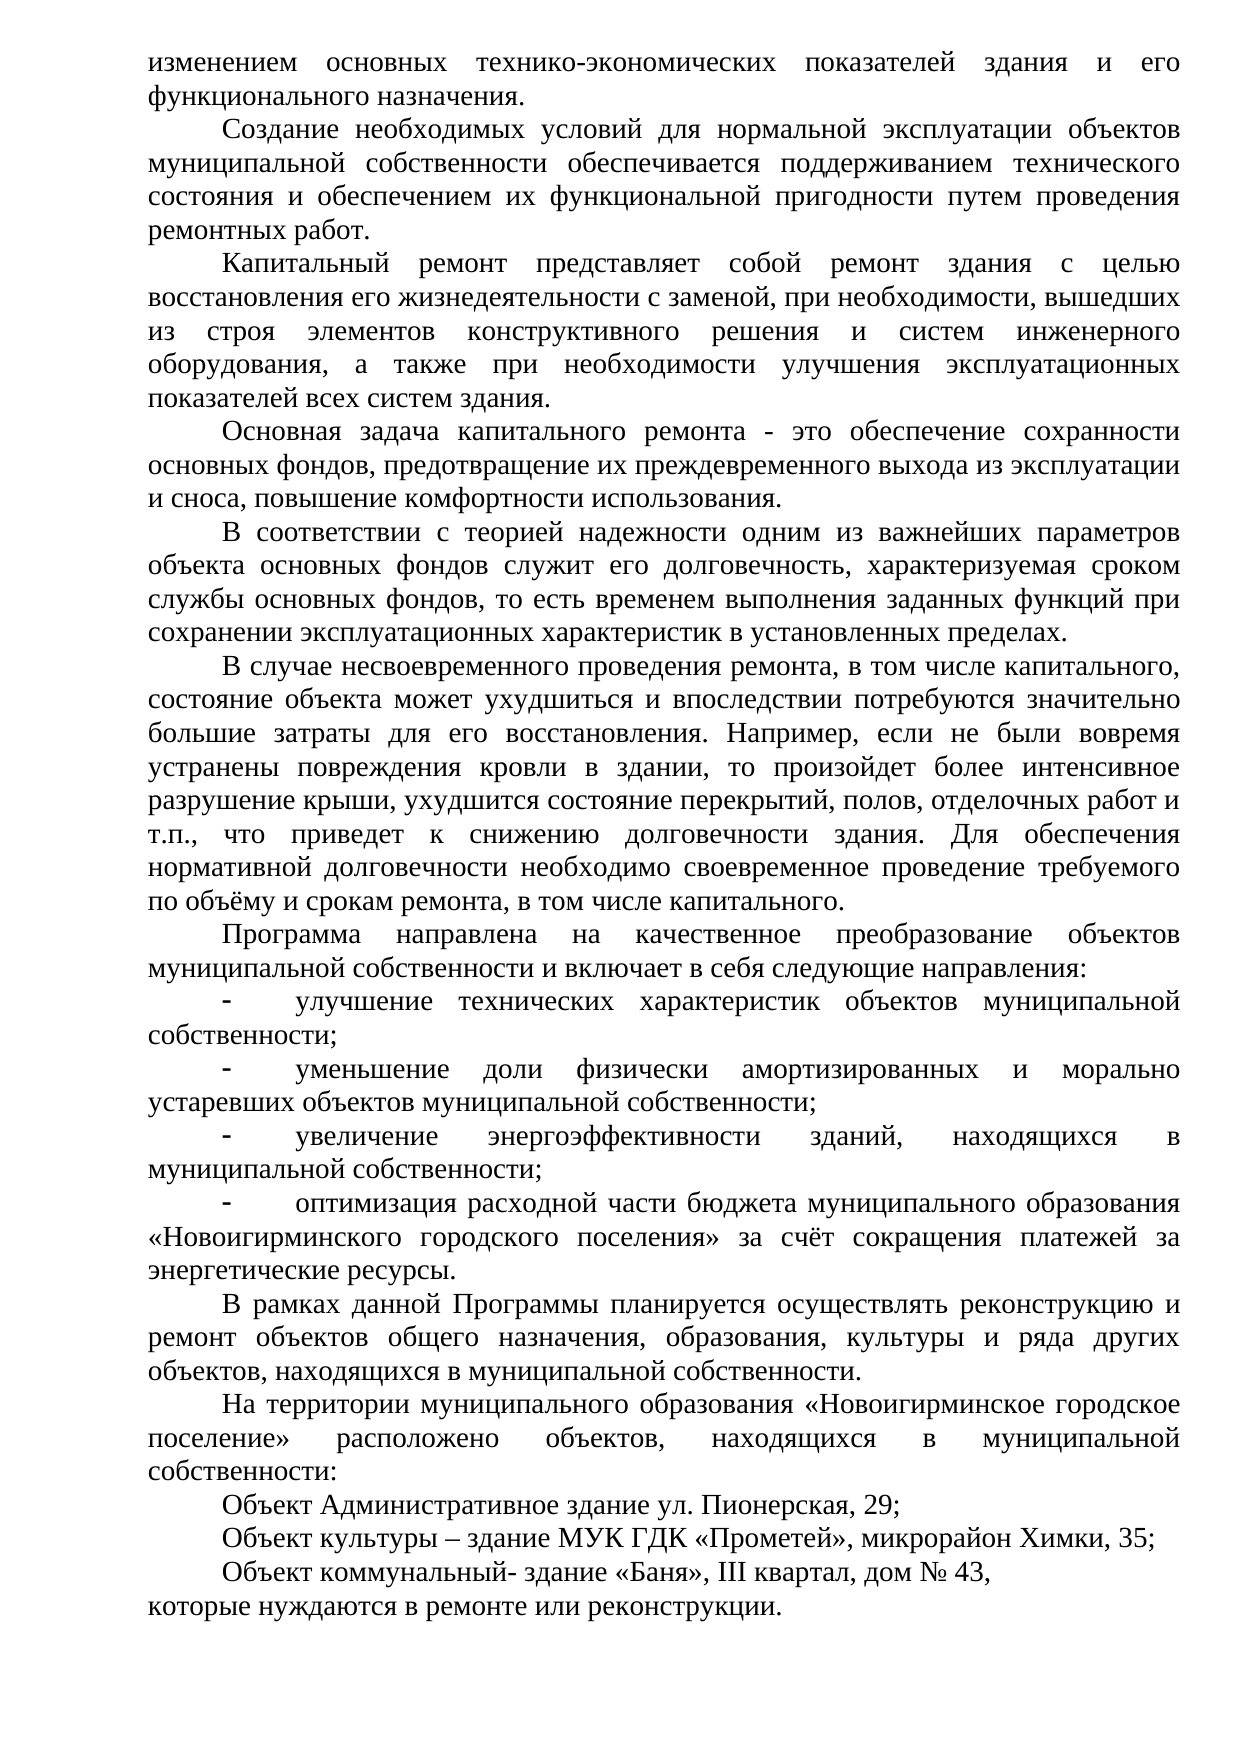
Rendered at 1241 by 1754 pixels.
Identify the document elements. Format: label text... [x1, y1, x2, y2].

list увеличение энергоэффективности зданий, находящихся в муниципальной собственности; [148, 1118, 1181, 1185]
text Создание необходимых условий для нормальной эксплуатации объектов муниципальной собственности обеспечивается поддерживанием технического состояния и обеспечением их функциональной пригодности путем проведения ремонтных работ. [148, 111, 1181, 246]
text На территории муниципального образования «Новоигирминское городское поселение» расположено объектов, находящихся в муниципальной собственности: [148, 1386, 1181, 1487]
text В соответствии с теорией надежности одним из важнейших параметров объекта основных фондов служит его долговечность, характеризуемая сроком службы основных фондов, то есть временем выполнения заданных функций при сохранении эксплуатационных характеристик в установленных пределах. [148, 514, 1181, 648]
text Объект культуры – здание МУК ГДК «Прометей», микрорайон Химки, 35; [148, 1521, 1181, 1554]
text В рамках данной Программы планируется осуществлять реконструкцию и ремонт объектов общего назначения, образования, культуры и ряда других объектов, находящихся в муниципальной собственности. [148, 1286, 1181, 1386]
text Объект Административное здание ул. Пионерская, 29; [148, 1487, 1181, 1521]
text Капитальный ремонт представляет собой ремонт здания с целью восстановления его жизнедеятельности с заменой, при необходимости, вышедших из строя элементов конструктивного решения и систем инженерного оборудования, а также при необходимости улучшения эксплуатационных показателей всех систем здания. [148, 246, 1181, 413]
text Основная задача капитального ремонта - это обеспечение сохранности основных фондов, предотвращение их преждевременного выхода из эксплуатации и сноса, повышение комфортности использования. [148, 413, 1181, 514]
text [148, 44, 1181, 111]
list уменьшение доли физически амортизированных и морально устаревших объектов муниципальной собственности; [148, 1051, 1181, 1118]
list улучшение технических характеристик объектов муниципальной собственности; [148, 983, 1181, 1051]
list оптимизация расходной части бюджета муниципального образования «Новоигирминского городского поселения» за счёт сокращения платежей за энергетические ресурсы. [148, 1185, 1181, 1286]
text Программа направлена на качественное преобразование объектов муниципальной собственности и включает в себя следующие направления: [148, 916, 1181, 983]
text Объект коммунальный- здание «Баня», III квартал, дом № 43, [148, 1554, 1181, 1588]
text В случае несвоевременного проведения ремонта, в том числе капитального, состояние объекта может ухудшиться и впоследствии потребуются значительно большие затраты для его восстановления. Например, если не были вовремя устранены повреждения кровли в здании, то произойдет более интенсивное разрушение крыши, ухудшится состояние перекрытий, полов, отделочных работ и т.п., что приведет к снижению долговечности здания. Для обеспечения нормативной долговечности необходимо своевременное проведение требуемого по объёму и срокам ремонта, в том числе капитального. [148, 648, 1181, 916]
text которые нуждаются в ремонте или реконструкции. [148, 1588, 1181, 1621]
